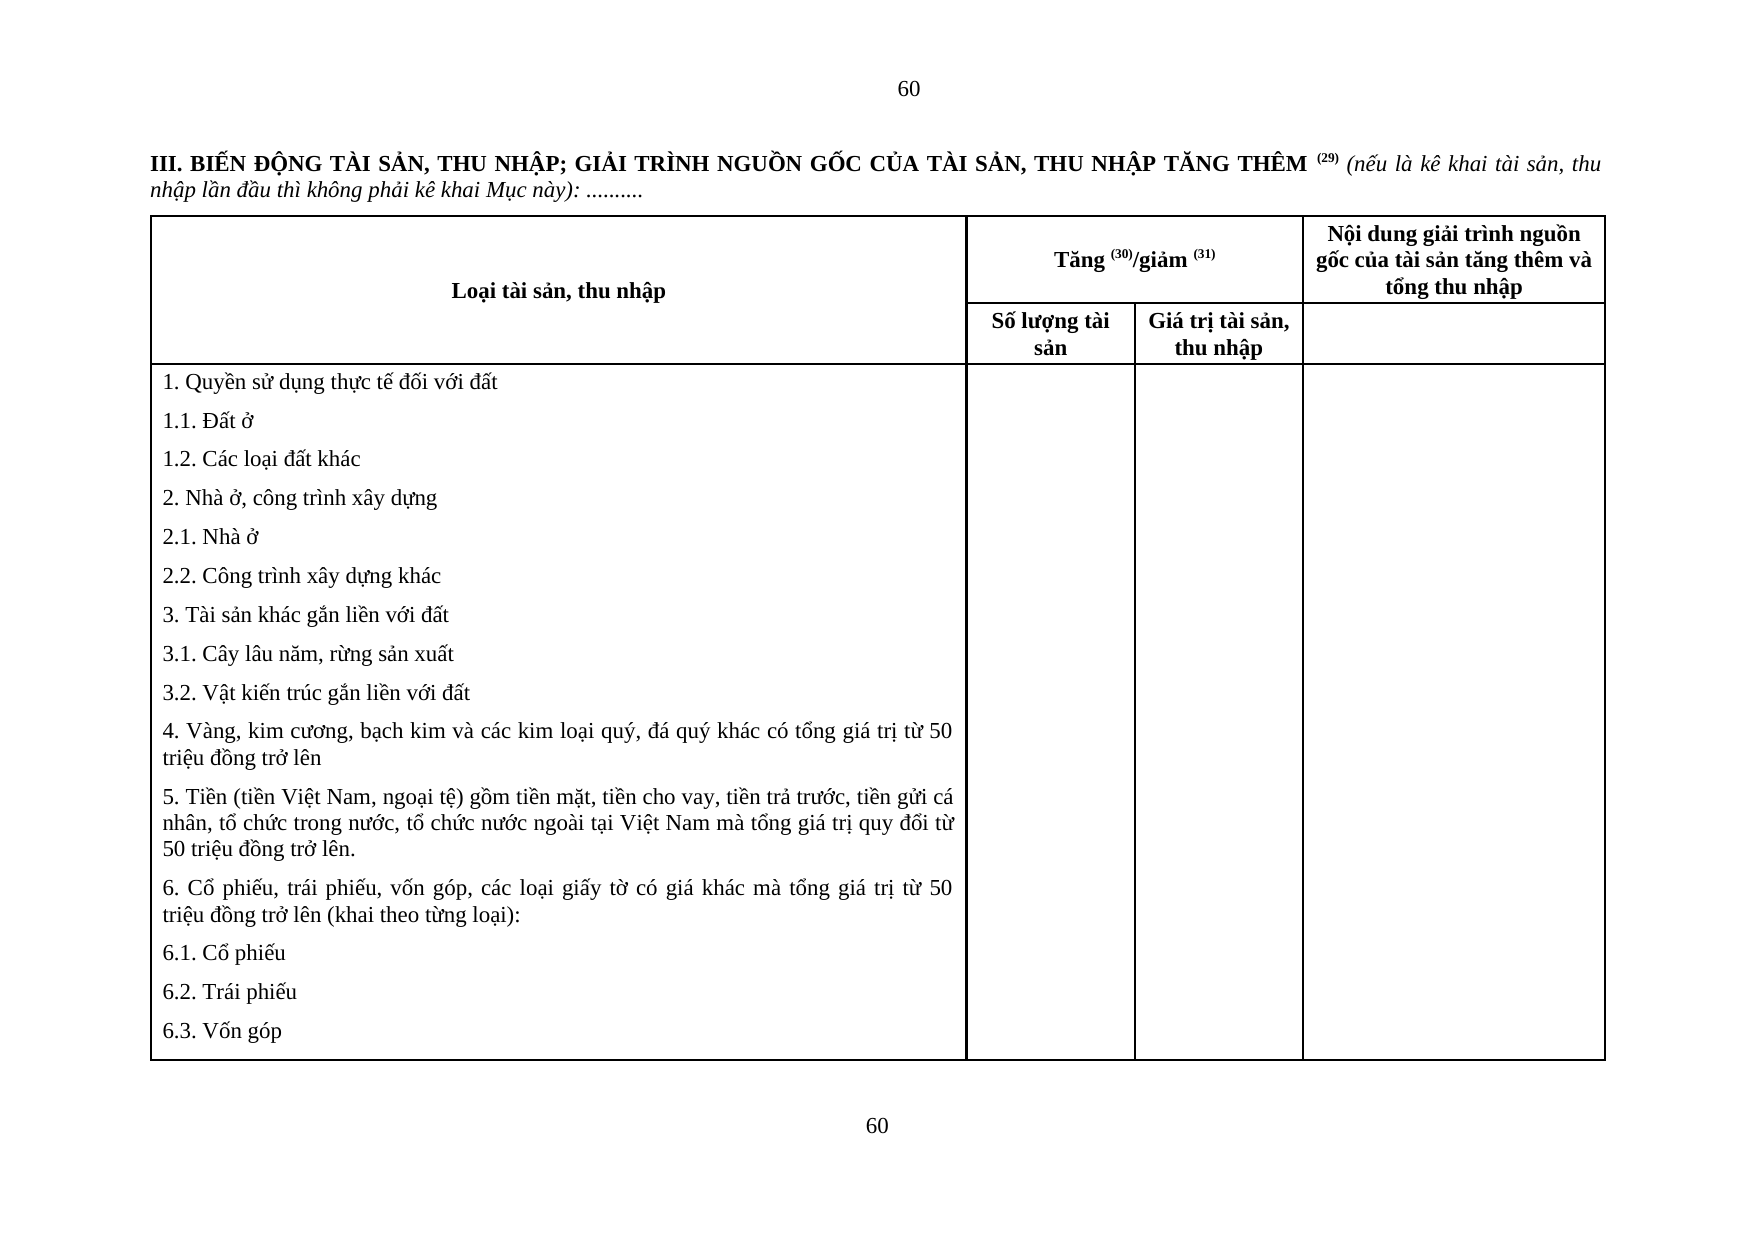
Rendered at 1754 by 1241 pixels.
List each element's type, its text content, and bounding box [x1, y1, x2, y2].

table_cell [1304, 304, 1604, 363]
table_cell [968, 365, 1134, 1059]
table_header Tăng (30)/giảm (31) [968, 217, 1302, 302]
table_cell Số lượng tài sản [968, 304, 1134, 363]
table_header Nội dung giải trình nguồn gốc của tài sản tăng thêm và tổng thu nhập [1304, 217, 1604, 302]
table_header Loại tài sản, thu nhập [152, 217, 965, 363]
text III. BIẾN ĐỘNG TÀI SẢN, THU NHẬP; GIẢI TRÌNH NGUỒN GỐC CỦA TÀI SẢN, THU NHẬP TĂNG THÊM (29) (nếu là kê khai tài sản, thu nhập lần đầu thì không phải kê khai Mục này): .......... [150, 150, 1604, 203]
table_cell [152, 365, 965, 1059]
table_cell [1304, 365, 1604, 1059]
table_cell Giá trị tài sản, thu nhập [1136, 304, 1302, 363]
table_cell [1136, 365, 1302, 1059]
